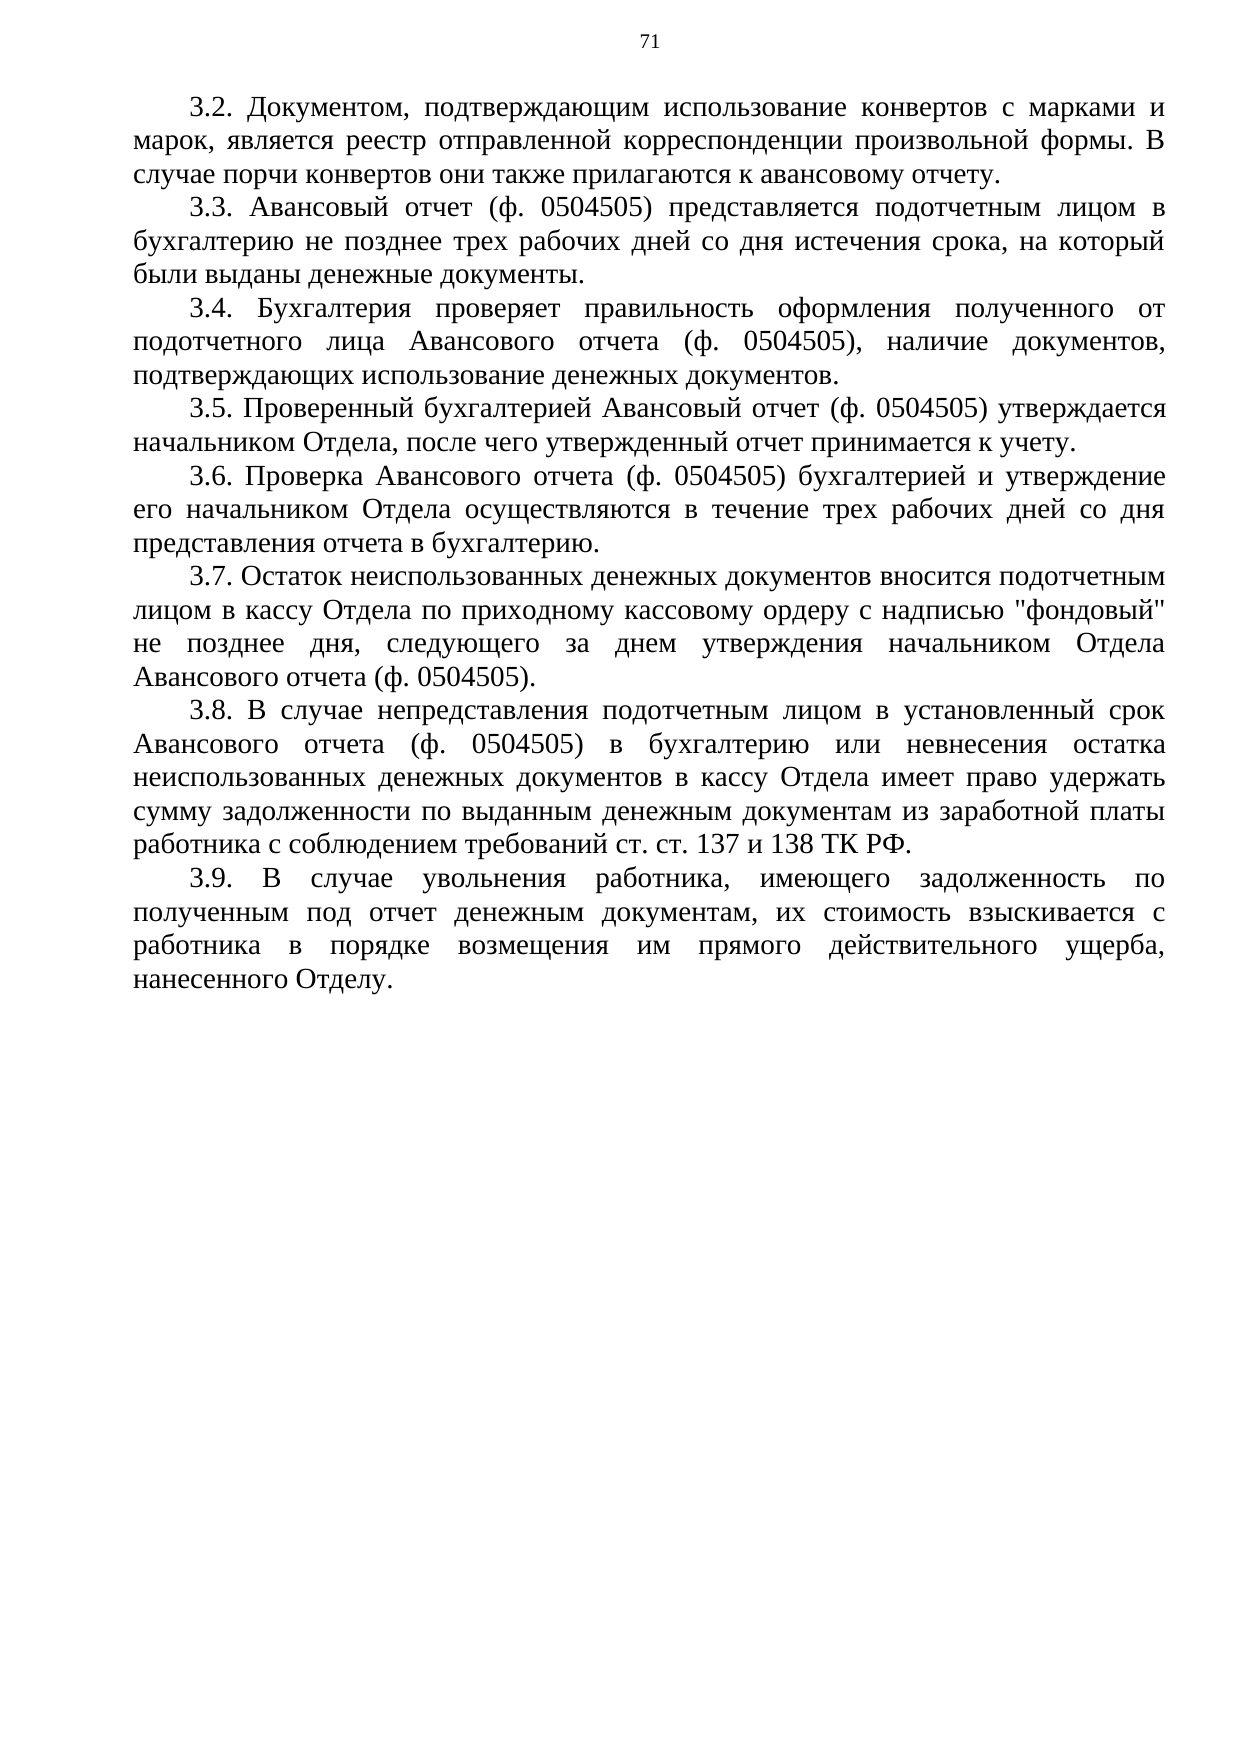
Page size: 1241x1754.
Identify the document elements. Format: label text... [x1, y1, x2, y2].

text 3.4. Бухгалтерия проверяет правильность оформления полученного от подотчетного лица Авансового отчета (ф. 0504505), наличие документов, подтверждающих использование денежных документов. [133, 290, 1166, 391]
text 3.7. Остаток неиспользованных денежных документов вносится подотчетным лицом в кассу Отдела по приходному кассовому ордеру с надписью "фондовый" не позднее дня, следующего за днем утверждения начальником Отдела Авансового отчета (ф. 0504505). [133, 558, 1166, 692]
text 3.9. В случае увольнения работника, имеющего задолженность по полученным под отчет денежным документам, их стоимость взыскивается с работника в порядке возмещения им прямого действительного ущерба, нанесенного Отделу. [133, 860, 1166, 994]
text 3.3. Авансовый отчет (ф. 0504505) представляется подотчетным лицом в бухгалтерию не позднее трех рабочих дней со дня истечения срока, на который были выданы денежные документы. [133, 189, 1166, 290]
text 3.6. Проверка Авансового отчета (ф. 0504505) бухгалтерией и утверждение его начальником Отдела осуществляются в течение трех рабочих дней со дня представления отчета в бухгалтерию. [133, 458, 1166, 558]
text 3.8. В случае непредставления подотчетным лицом в установленный срок Авансового отчета (ф. 0504505) в бухгалтерию или невнесения остатка неиспользованных денежных документов в кассу Отдела имеет право удержать сумму задолженности по выданным денежным документам из заработной платы работника с соблюдением требований ст. ст. 137 и 138 ТК РФ. [133, 692, 1166, 860]
text 3.2. Документом, подтверждающим использование конвертов с марками и марок, является реестр отправленной корреспонденции произвольной формы. В случае порчи конвертов они также прилагаются к авансовому отчету. [133, 89, 1166, 189]
text 3.5. Проверенный бухгалтерией Авансовый отчет (ф. 0504505) утверждается начальником Отдела, после чего утвержденный отчет принимается к учету. [133, 391, 1166, 458]
